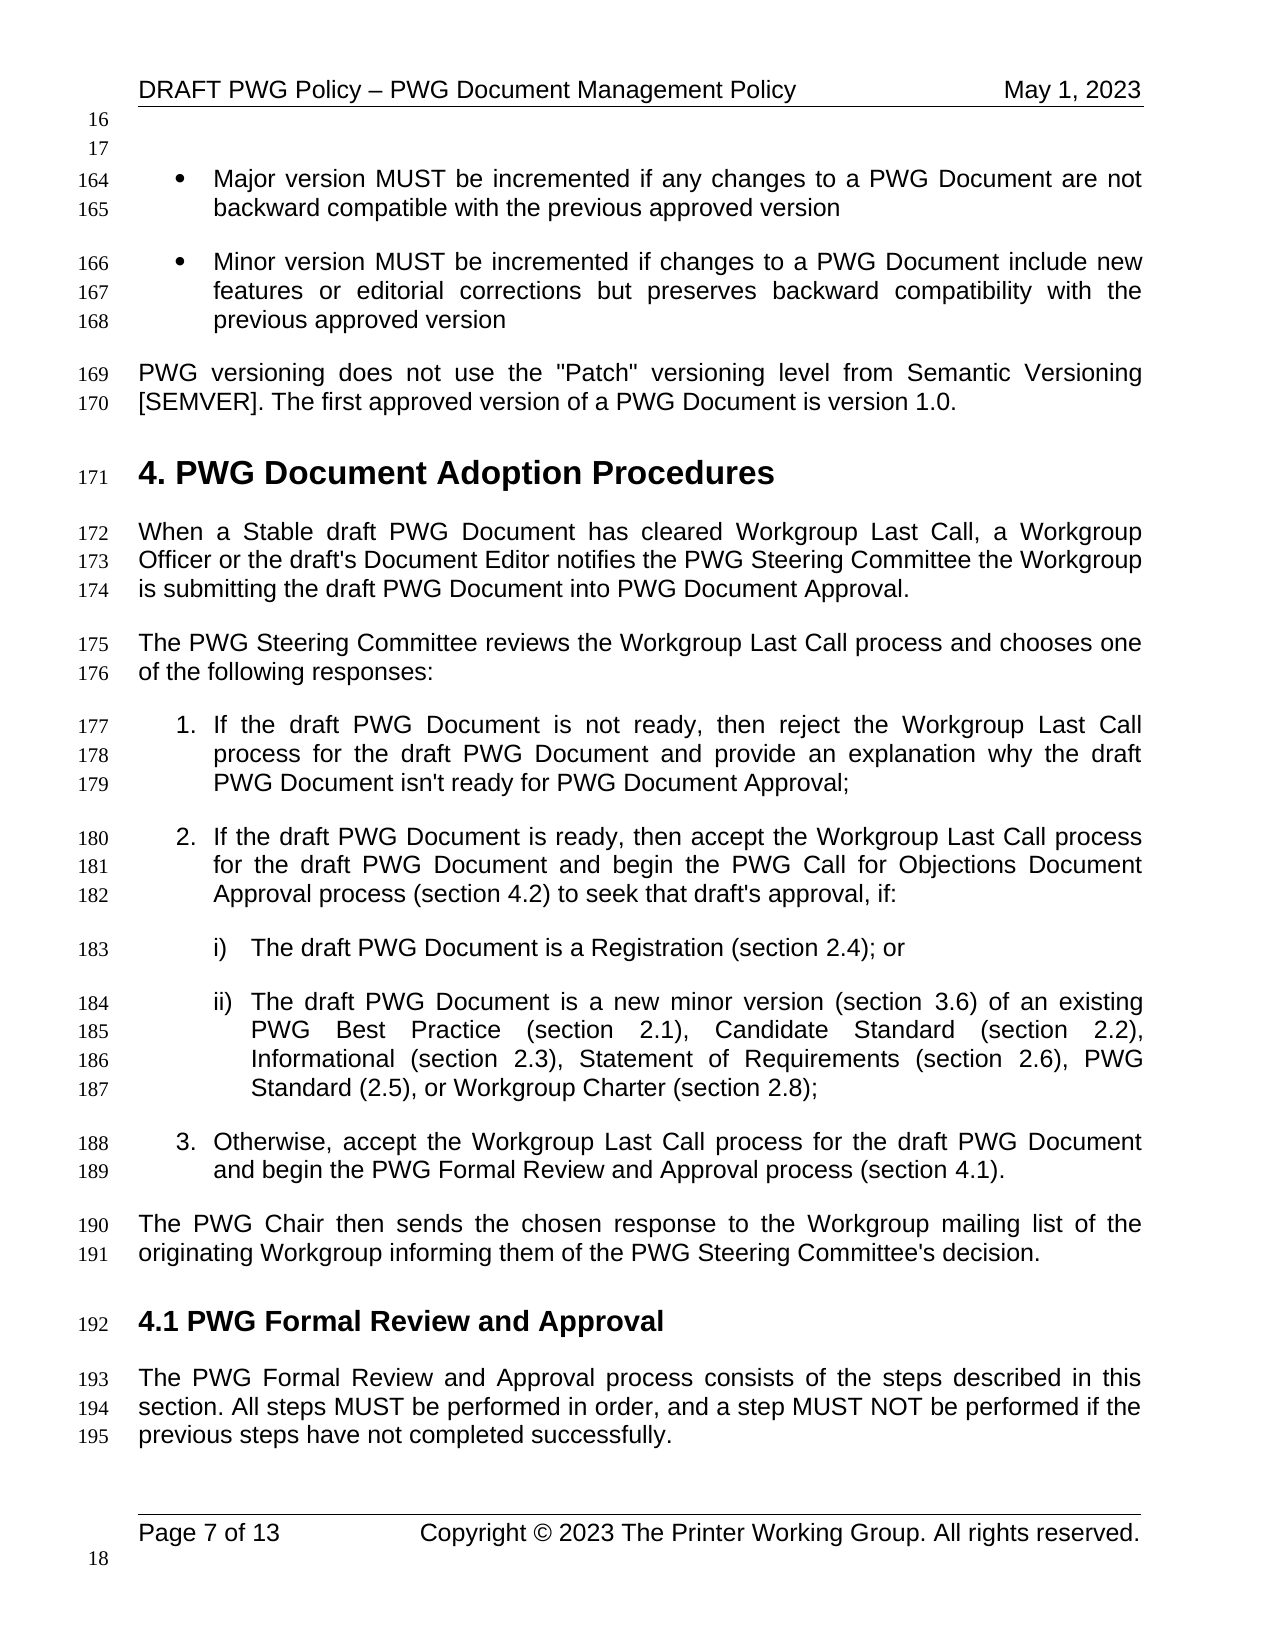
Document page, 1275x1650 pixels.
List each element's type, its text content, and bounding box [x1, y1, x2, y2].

text PWG versioning does not use the "Patch" versioning level from Semantic Versioning [SEMVER]. The first approved version of a PWG Document is version 1.0. [138, 358, 1144, 416]
list If the draft PWG Document is ready, then accept the Workgroup Last Call process for the draft PWG Document and begin the PWG Call for Objections Document Approval process (section 4.2) to seek that draft's approval, if: [176, 822, 1144, 908]
text When a Stable draft PWG Document has cleared Workgroup Last Call, a Workgroup Officer or the draft's Document Editor notifies the PWG Steering Committee the Workgroup is submitting the draft PWG Document into PWG Document Approval. [138, 517, 1144, 603]
list The draft PWG Document is a Registration (section 2.4); or [213, 933, 1144, 962]
text PWG Document Adoption Procedures [138, 453, 1144, 492]
list Otherwise, accept the Workgroup Last Call process for the draft PWG Document and begin the PWG Formal Review and Approval process (section 4.1). [176, 1127, 1144, 1184]
text The PWG Chair then sends the chosen response to the Workgroup mailing list of the originating Workgroup informing them of the PWG Steering Committee's decision. [138, 1209, 1144, 1267]
list If the draft PWG Document is not ready, then reject the Workgroup Last Call process for the draft PWG Document and provide an explanation why the draft PWG Document isn't ready for PWG Document Approval; [176, 711, 1144, 797]
text PWG Formal Review and Approval [138, 1304, 1144, 1338]
text The PWG Formal Review and Approval process consists of the steps described in this section. All steps MUST be performed in order, and a step MUST NOT be performed if the previous steps have not completed successfully. [138, 1363, 1144, 1449]
text The PWG Steering Committee reviews the Workgroup Last Call process and chooses one of the following responses: [138, 628, 1144, 686]
list Minor version MUST be incremented if changes to a PWG Document include new features or editorial corrections but preserves backward compatibility with the previous approved version [176, 247, 1144, 333]
list The draft PWG Document is a new minor version (section 3.6) of an existing PWG Best Practice (section 2.1), Candidate Standard (section 2.2), Informational (section 2.3), Statement of Requirements (section 2.6), PWG Standard (2.5), or Workgroup Charter (section 2.8); [213, 987, 1144, 1102]
list Major version MUST be incremented if any changes to a PWG Document are not backward compatible with the previous approved version [176, 164, 1144, 222]
